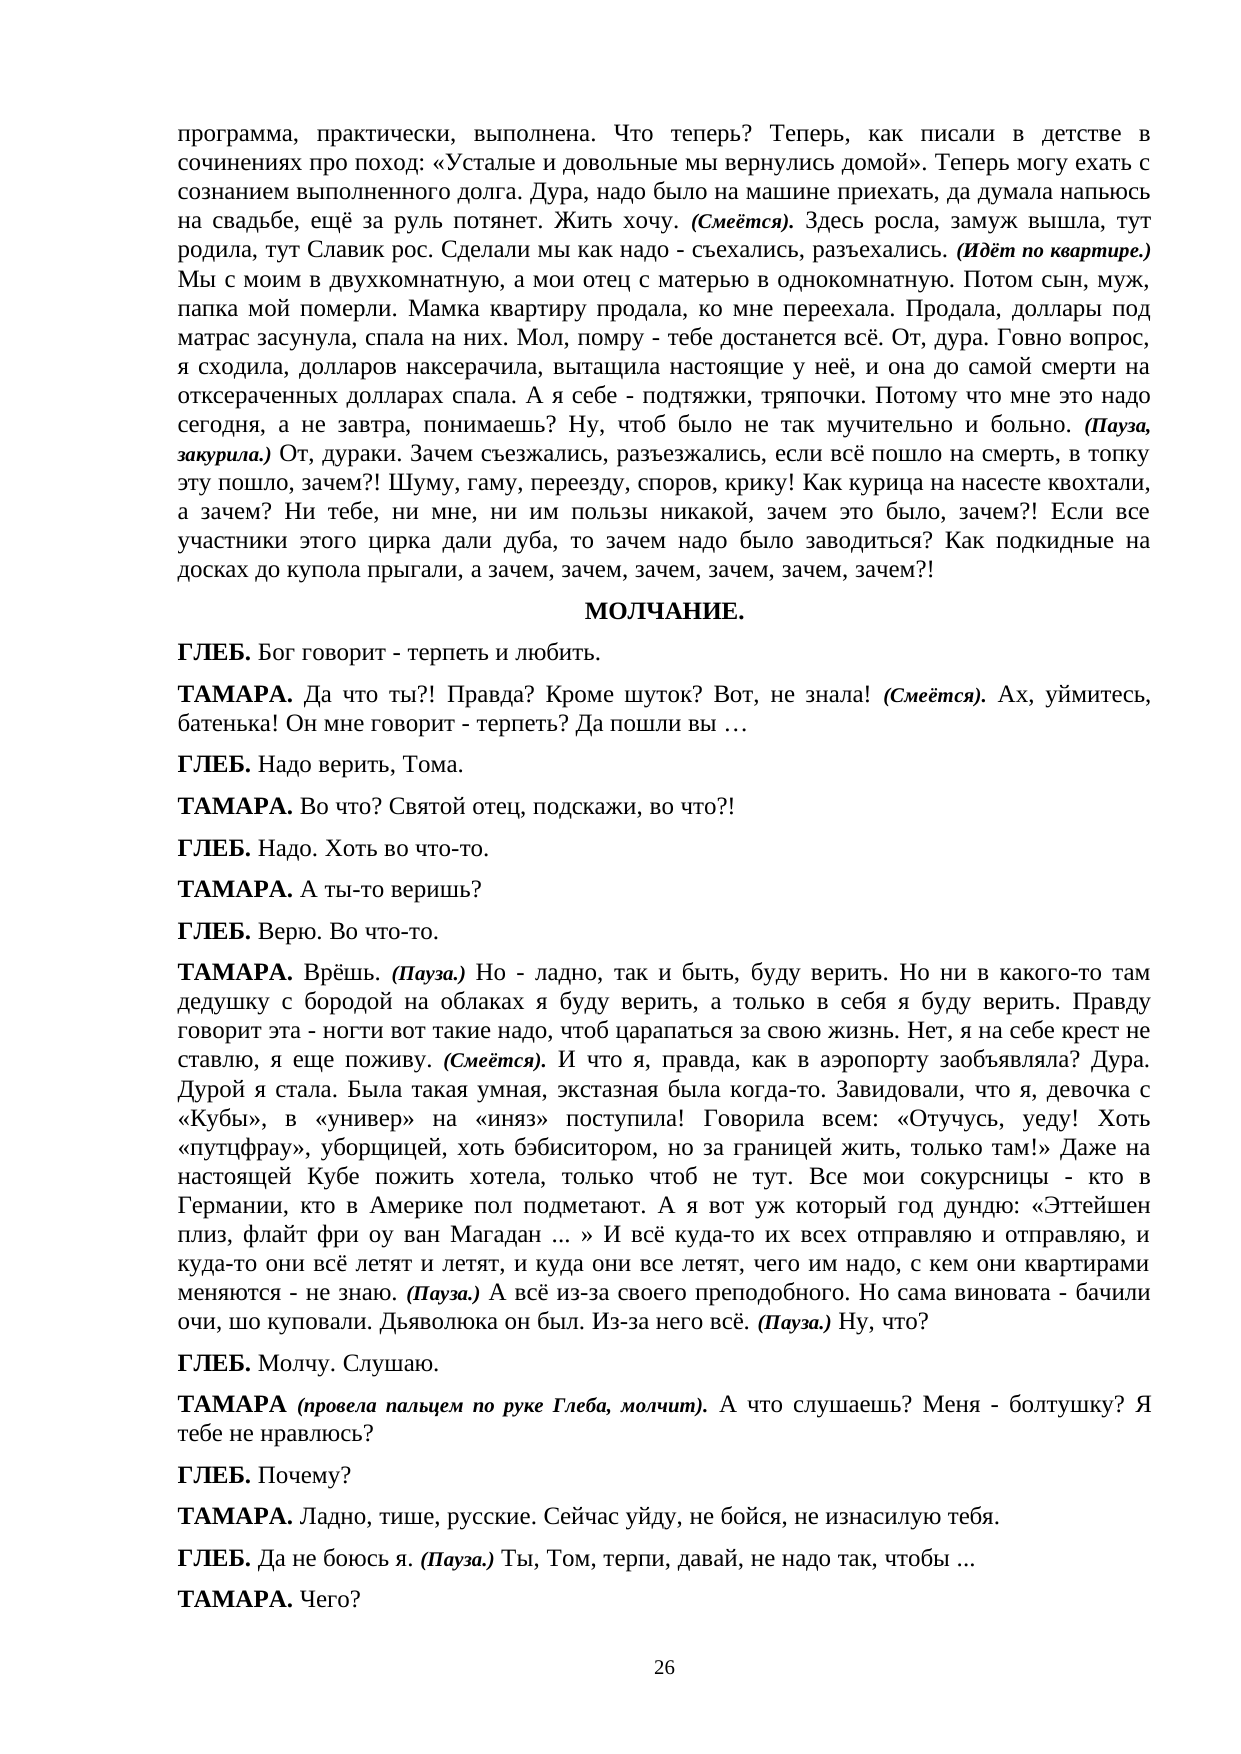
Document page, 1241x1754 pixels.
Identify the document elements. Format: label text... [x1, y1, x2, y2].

text ТАМАРА. Врёшь. (Пауза.) Но - ладно, так и быть, буду верить. Но ни в какого-то там дедушку с бородой на облаках я буду верить, а только в себя я буду верить. Правду говорит эта - ногти вот такие надо, чтоб царапаться за свою жизнь. Нет, я на себе крест не ставлю, я еще поживу. (Смеётся). И что я, правда, как в аэропорту заобъявляла? Дура. Дурой я стала. Была такая умная, экстазная была когда-то. Завидовали, что я, девочка с «Кубы», в «универ» на «иняз» поступила! Говорила всем: «Отучусь, уеду! Хоть «путцфрау», уборщицей, хоть бэбиситором, но за границей жить, только там!» Даже на настоящей Кубе пожить хотела, только чтоб не тут. Все мои сокурсницы - кто в Германии, кто в Америке пол подметают. А я вот уж который год дундю: «Эттейшен плиз, флайт фри оу ван Магадан ... » И всё куда-то их всех отправляю и отправляю, и куда-то они всё летят и летят, и куда они все летят, чего им надо, с кем они квартирами меняются - не знаю. (Пауза.) А всё из-за своего преподобного. Но сама виновата - бачили очи, шо куповали. Дьяволюка он был. Из-за него всё. (Пауза.) Ну, что? [177, 957, 1152, 1335]
text ТАМАРА (провела пальцем по руке Глеба, молчит). А что слушаешь? Меня - болтушку? Я тебе не нравлюсь? [177, 1389, 1152, 1447]
text ГЛЕБ. Бог говорит - терпеть и любить. [177, 637, 1152, 666]
text ГЛЕБ. Да не боюсь я. (Пауза.) Ты, Том, терпи, давай, не надо так, чтобы ... [177, 1543, 1152, 1572]
text ГЛЕБ. Надо. Хоть во что-то. [177, 832, 1152, 862]
text ТАМАРА. А ты-то веришь? [177, 874, 1152, 903]
text ТАМАРА. Чего? [177, 1584, 1152, 1613]
text МОЛЧАНИЕ. [177, 596, 1152, 625]
text ТАМАРА. Во что? Святой отец, подскажи, во что?! [177, 791, 1152, 820]
text ГЛЕБ. Почему? [177, 1460, 1152, 1489]
text ГЛЕБ. Молчу. Слушаю. [177, 1347, 1152, 1377]
text ГЛЕБ. Верю. Во что-то. [177, 916, 1152, 945]
text ТАМАРА. Ладно, тише, русские. Сейчас уйду, не бойся, не изнасилую тебя. [177, 1501, 1152, 1530]
text ГЛЕБ. Надо верить, Тома. [177, 749, 1152, 778]
text ТАМАРА. Да что ты?! Правда? Кроме шуток? Вот, не знала! (Смеётся). Ах, уймитесь, батенька! Он мне говорит - терпеть? Да пошли вы … [177, 679, 1152, 737]
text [177, 118, 1152, 583]
